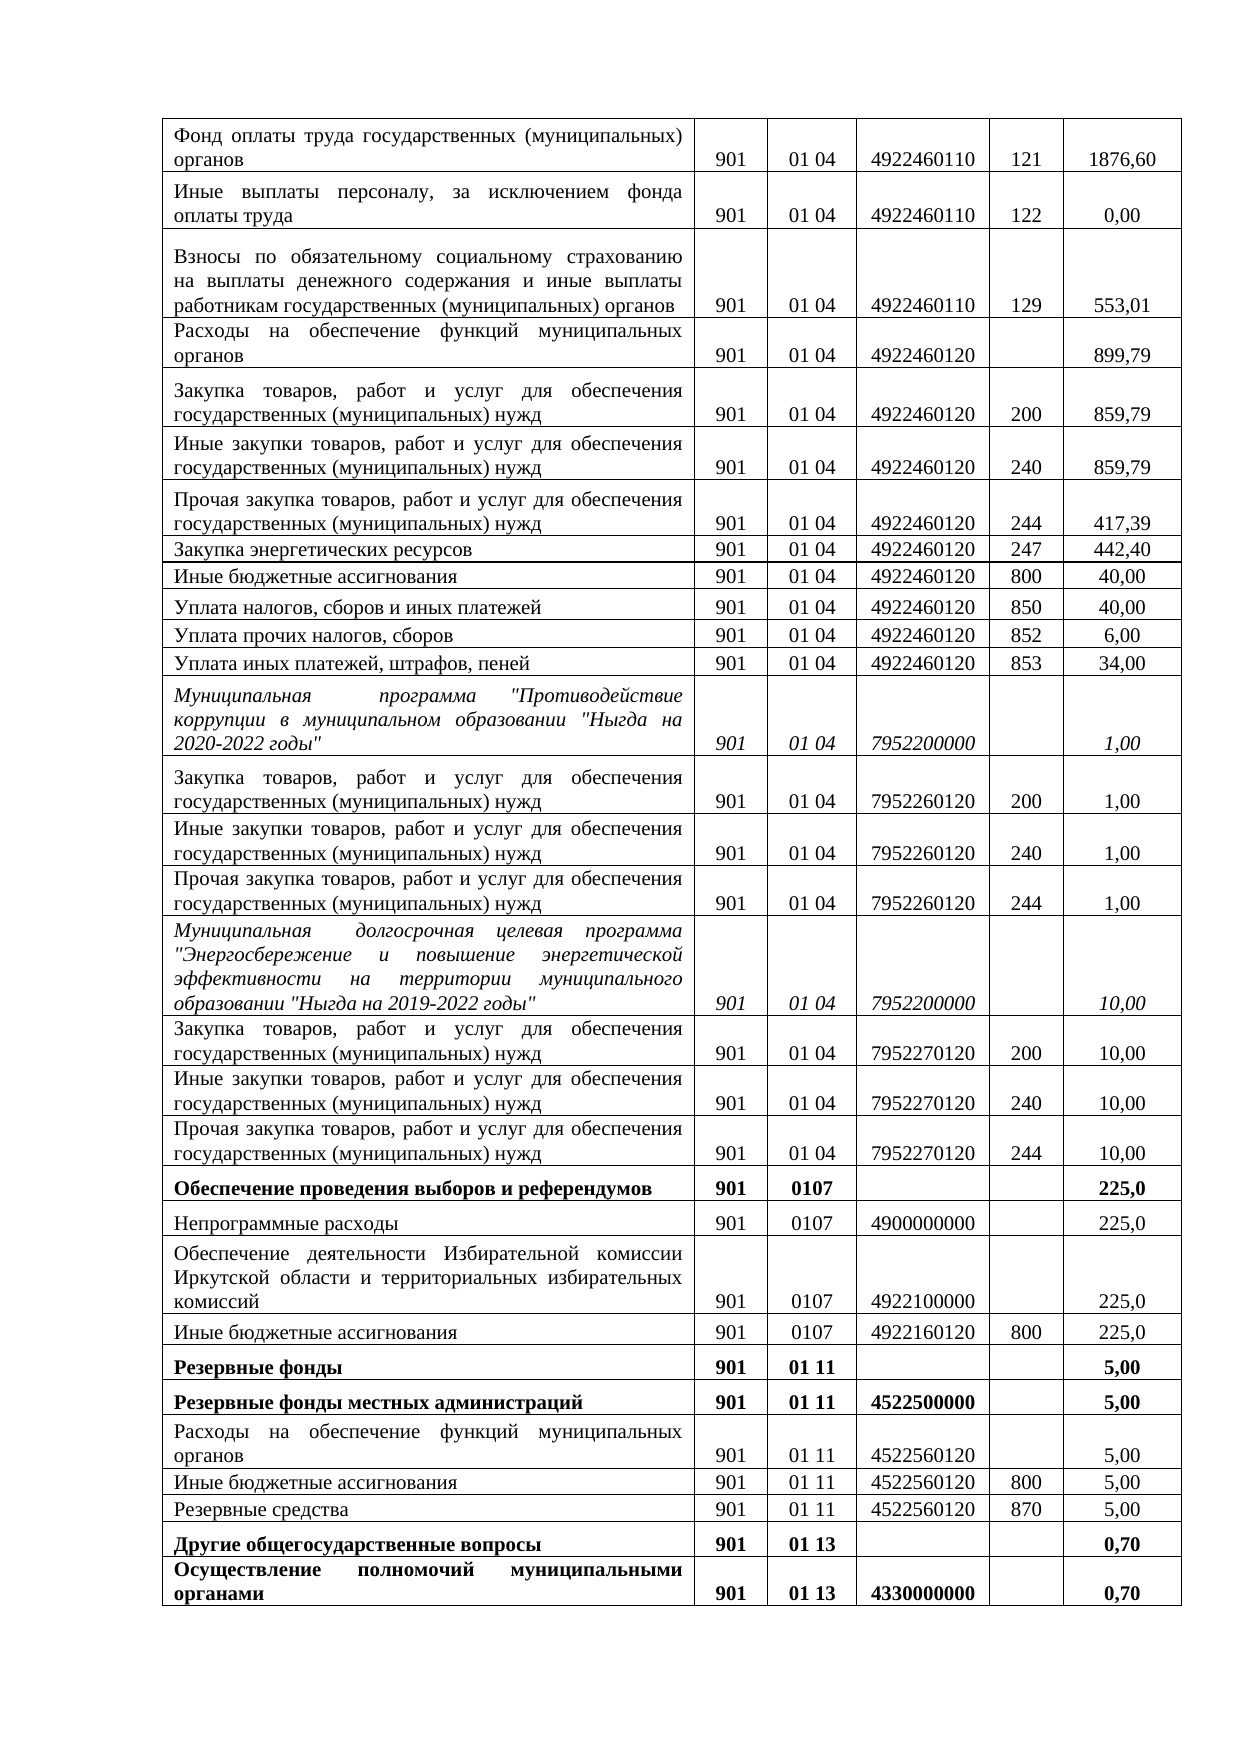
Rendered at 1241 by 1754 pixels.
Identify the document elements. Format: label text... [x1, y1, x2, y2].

table_cell Закупка товаров, работ и услуг для обеспечения государственных (муниципальных) нужд [163, 1016, 694, 1064]
table_cell 901 [695, 1066, 767, 1114]
table_cell 4922100000 [857, 1236, 989, 1313]
table_cell [990, 676, 1063, 755]
table_cell [990, 1236, 1063, 1313]
table_cell [990, 318, 1063, 367]
table_cell 01 04 [768, 814, 856, 864]
table_cell 240 [990, 427, 1063, 479]
table_cell 01 04 [768, 427, 856, 479]
table_cell Иные закупки товаров, работ и услуг для обеспечения государственных (муниципальных) нужд [163, 814, 694, 864]
table_cell 800 [990, 563, 1063, 588]
table_cell [990, 1201, 1063, 1235]
table_cell Резервные фонды местных администраций [163, 1380, 694, 1414]
table_cell Прочая закупка товаров, работ и услуг для обеспечения государственных (муниципальных) нужд [163, 1116, 694, 1164]
table_cell 850 [990, 589, 1063, 619]
table_cell [990, 1415, 1063, 1467]
table_cell 01 04 [768, 119, 856, 171]
table_cell 901 [695, 172, 767, 227]
table_cell 01 04 [768, 676, 856, 755]
table_cell Обеспечение проведения выборов и референдумов [163, 1166, 694, 1199]
table_cell 901 [695, 318, 767, 367]
table_cell 1,00 [1064, 676, 1181, 755]
table_cell 901 [695, 368, 767, 426]
table_cell 01 04 [768, 172, 856, 227]
table_cell 200 [990, 368, 1063, 426]
table_cell 901 [695, 1166, 767, 1199]
table_cell 870 [990, 1495, 1063, 1521]
table_cell 4922460120 [857, 620, 989, 647]
table_cell 01 04 [768, 368, 856, 426]
table_cell 901 [695, 1236, 767, 1313]
table_cell 01 11 [768, 1415, 856, 1467]
table_cell 901 [695, 480, 767, 535]
table_cell Прочая закупка товаров, работ и услуг для обеспечения государственных (муниципальных) нужд [163, 480, 694, 535]
table_cell 01 11 [768, 1345, 856, 1379]
table_cell Уплата прочих налогов, сборов [163, 620, 694, 647]
table_cell 7952270120 [857, 1016, 989, 1064]
table_cell 901 [695, 756, 767, 813]
table_cell 901 [695, 648, 767, 675]
table_cell 01 04 [768, 1016, 856, 1064]
table_cell Резервные фонды [163, 1345, 694, 1379]
table_cell 01 04 [768, 229, 856, 317]
table_cell 901 [695, 1201, 767, 1235]
table_cell Расходы на обеспечение функций муниципальных органов [163, 318, 694, 367]
table_cell 34,00 [1064, 648, 1181, 675]
table_cell 129 [990, 229, 1063, 317]
table_cell 4922460120 [857, 480, 989, 535]
table_cell 852 [990, 620, 1063, 647]
table_cell Иные бюджетные ассигнования [163, 563, 694, 588]
table_cell 4922460120 [857, 536, 989, 561]
table_cell Иные закупки товаров, работ и услуг для обеспечения государственных (муниципальных) нужд [163, 427, 694, 479]
table_cell 0,70 [1064, 1522, 1181, 1556]
table_cell 1876,60 [1064, 119, 1181, 171]
table_cell Резервные средства [163, 1495, 694, 1521]
table_cell 901 [695, 119, 767, 171]
table_cell 901 [695, 676, 767, 755]
table_cell 5,00 [1064, 1469, 1181, 1494]
table_cell 4522560120 [857, 1495, 989, 1521]
table_cell 01 04 [768, 1066, 856, 1114]
table_cell Закупка товаров, работ и услуг для обеспечения государственных (муниципальных) нужд [163, 756, 694, 813]
table_cell 01 04 [768, 589, 856, 619]
table_cell Иные выплаты персоналу, за исключением фонда оплаты труда [163, 172, 694, 227]
table_cell 7952260120 [857, 866, 989, 914]
table_cell [857, 1166, 989, 1199]
table_cell Взносы по обязательному социальному страхованию на выплаты денежного содержания и иные выплаты работникам государственных (муниципальных) органов [163, 229, 694, 317]
table_cell 01 04 [768, 916, 856, 1014]
table_cell 901 [695, 1314, 767, 1344]
table_cell 225,0 [1064, 1166, 1181, 1199]
table_cell 901 [695, 1380, 767, 1414]
table_cell 4522560120 [857, 1469, 989, 1494]
table_cell Иные бюджетные ассигнования [163, 1314, 694, 1344]
table_cell Непрограммные расходы [163, 1201, 694, 1235]
table_cell 7952270120 [857, 1066, 989, 1114]
table_cell 122 [990, 172, 1063, 227]
table_cell 800 [990, 1469, 1063, 1494]
table_cell Прочая закупка товаров, работ и услуг для обеспечения государственных (муниципальных) нужд [163, 866, 694, 914]
table_cell 4922160120 [857, 1314, 989, 1344]
table_cell 901 [695, 1469, 767, 1494]
table_cell 901 [695, 1522, 767, 1556]
table_cell 247 [990, 536, 1063, 561]
table_cell 800 [990, 1314, 1063, 1344]
table_cell 901 [695, 1557, 767, 1605]
table_cell 0107 [768, 1236, 856, 1313]
table_cell 859,79 [1064, 368, 1181, 426]
table_cell 7952260120 [857, 756, 989, 813]
table_cell 10,00 [1064, 1116, 1181, 1164]
table_cell [990, 1166, 1063, 1199]
table_cell 244 [990, 1116, 1063, 1164]
table_cell 901 [695, 1345, 767, 1379]
table_cell Муниципальная долгосрочная целевая программа "Энергосбережение и повышение энергетической эффективности на территории муниципального образовании "Ныгда на 2019-2022 годы" [163, 916, 694, 1014]
table_cell 240 [990, 814, 1063, 864]
table_cell 200 [990, 756, 1063, 813]
table_cell 1,00 [1064, 814, 1181, 864]
table_cell 4900000000 [857, 1201, 989, 1235]
table_cell 5,00 [1064, 1380, 1181, 1414]
table_cell 01 04 [768, 756, 856, 813]
table_cell 01 04 [768, 563, 856, 588]
table_cell 553,01 [1064, 229, 1181, 317]
table_cell 01 11 [768, 1469, 856, 1494]
table_cell Иные бюджетные ассигнования [163, 1469, 694, 1494]
table_cell 4922460120 [857, 589, 989, 619]
table_cell 1,00 [1064, 756, 1181, 813]
table_cell 4522560120 [857, 1415, 989, 1467]
table_cell Иные закупки товаров, работ и услуг для обеспечения государственных (муниципальных) нужд [163, 1066, 694, 1114]
table_cell [990, 1557, 1063, 1605]
table_cell 4922460110 [857, 172, 989, 227]
table_cell 0107 [768, 1166, 856, 1199]
table_cell Обеспечение деятельности Избирательной комиссии Иркутской области и территориальных избирательных комиссий [163, 1236, 694, 1313]
table_cell 901 [695, 1495, 767, 1521]
table_cell 4922460120 [857, 318, 989, 367]
table_cell 121 [990, 119, 1063, 171]
table_cell 901 [695, 536, 767, 561]
table_cell 899,79 [1064, 318, 1181, 367]
table_cell 7952200000 [857, 676, 989, 755]
table_cell 225,0 [1064, 1201, 1181, 1235]
table_cell Уплата налогов, сборов и иных платежей [163, 589, 694, 619]
table_cell 0107 [768, 1314, 856, 1344]
table_cell 417,39 [1064, 480, 1181, 535]
table_cell 4922460120 [857, 563, 989, 588]
table_cell 5,00 [1064, 1415, 1181, 1467]
table_cell 240 [990, 1066, 1063, 1114]
table_cell 1,00 [1064, 866, 1181, 914]
table_cell 01 04 [768, 480, 856, 535]
table_cell 442,40 [1064, 536, 1181, 561]
table_cell 225,0 [1064, 1314, 1181, 1344]
table_cell 40,00 [1064, 563, 1181, 588]
table_cell 6,00 [1064, 620, 1181, 647]
table_cell 01 11 [768, 1380, 856, 1414]
table_cell 01 04 [768, 620, 856, 647]
table_cell 4922460120 [857, 368, 989, 426]
table_cell 40,00 [1064, 589, 1181, 619]
table_cell [857, 1522, 989, 1556]
table_cell 01 04 [768, 536, 856, 561]
table_cell 901 [695, 589, 767, 619]
table_cell 244 [990, 480, 1063, 535]
table_cell 901 [695, 427, 767, 479]
table_cell [990, 1380, 1063, 1414]
table_cell Другие общегосударственные вопросы [163, 1522, 694, 1556]
table_cell Муниципальная программа "Противодействие коррупции в муниципальном образовании "Ныгда на 2020-2022 годы" [163, 676, 694, 755]
table_cell 0,70 [1064, 1557, 1181, 1605]
table_cell Осуществление полномочий муниципальными органами [163, 1557, 694, 1605]
table_cell 225,0 [1064, 1236, 1181, 1313]
table_cell 901 [695, 620, 767, 647]
table_cell 0107 [768, 1201, 856, 1235]
table_cell 0,00 [1064, 172, 1181, 227]
table_cell 10,00 [1064, 1066, 1181, 1114]
table_cell 01 11 [768, 1495, 856, 1521]
table_cell Расходы на обеспечение функций муниципальных органов [163, 1415, 694, 1467]
table_cell 01 04 [768, 648, 856, 675]
table_cell 901 [695, 916, 767, 1014]
table_cell 7952270120 [857, 1116, 989, 1164]
table_cell 4330000000 [857, 1557, 989, 1605]
table_cell Закупка товаров, работ и услуг для обеспечения государственных (муниципальных) нужд [163, 368, 694, 426]
table_cell 5,00 [1064, 1495, 1181, 1521]
table_cell 01 04 [768, 1116, 856, 1164]
table_cell 5,00 [1064, 1345, 1181, 1379]
table_cell 4522500000 [857, 1380, 989, 1414]
table_cell 10,00 [1064, 1016, 1181, 1064]
table_cell [990, 1345, 1063, 1379]
table_cell 901 [695, 563, 767, 588]
table_cell 01 04 [768, 318, 856, 367]
table_cell 901 [695, 1116, 767, 1164]
table_cell 4922460120 [857, 427, 989, 479]
table_cell [857, 1345, 989, 1379]
table_cell 901 [695, 814, 767, 864]
table_cell 901 [695, 1016, 767, 1064]
table_cell 901 [695, 229, 767, 317]
table_cell 4922460120 [857, 648, 989, 675]
table_cell 200 [990, 1016, 1063, 1064]
table_cell 859,79 [1064, 427, 1181, 479]
table_cell 853 [990, 648, 1063, 675]
table_cell 4922460110 [857, 229, 989, 317]
table_cell 01 13 [768, 1522, 856, 1556]
table_cell 244 [990, 866, 1063, 914]
table_cell Закупка энергетических ресурсов [163, 536, 694, 561]
table_cell 901 [695, 1415, 767, 1467]
table_cell 10,00 [1064, 916, 1181, 1014]
table_cell 901 [695, 866, 767, 914]
table_cell 7952260120 [857, 814, 989, 864]
table_cell [990, 916, 1063, 1014]
table_cell Фонд оплаты труда государственных (муниципальных) органов [163, 119, 694, 171]
table_cell 4922460110 [857, 119, 989, 171]
table_cell [990, 1522, 1063, 1556]
table_cell Уплата иных платежей, штрафов, пеней [163, 648, 694, 675]
table_cell 01 13 [768, 1557, 856, 1605]
table_cell 7952200000 [857, 916, 989, 1014]
table_cell 01 04 [768, 866, 856, 914]
